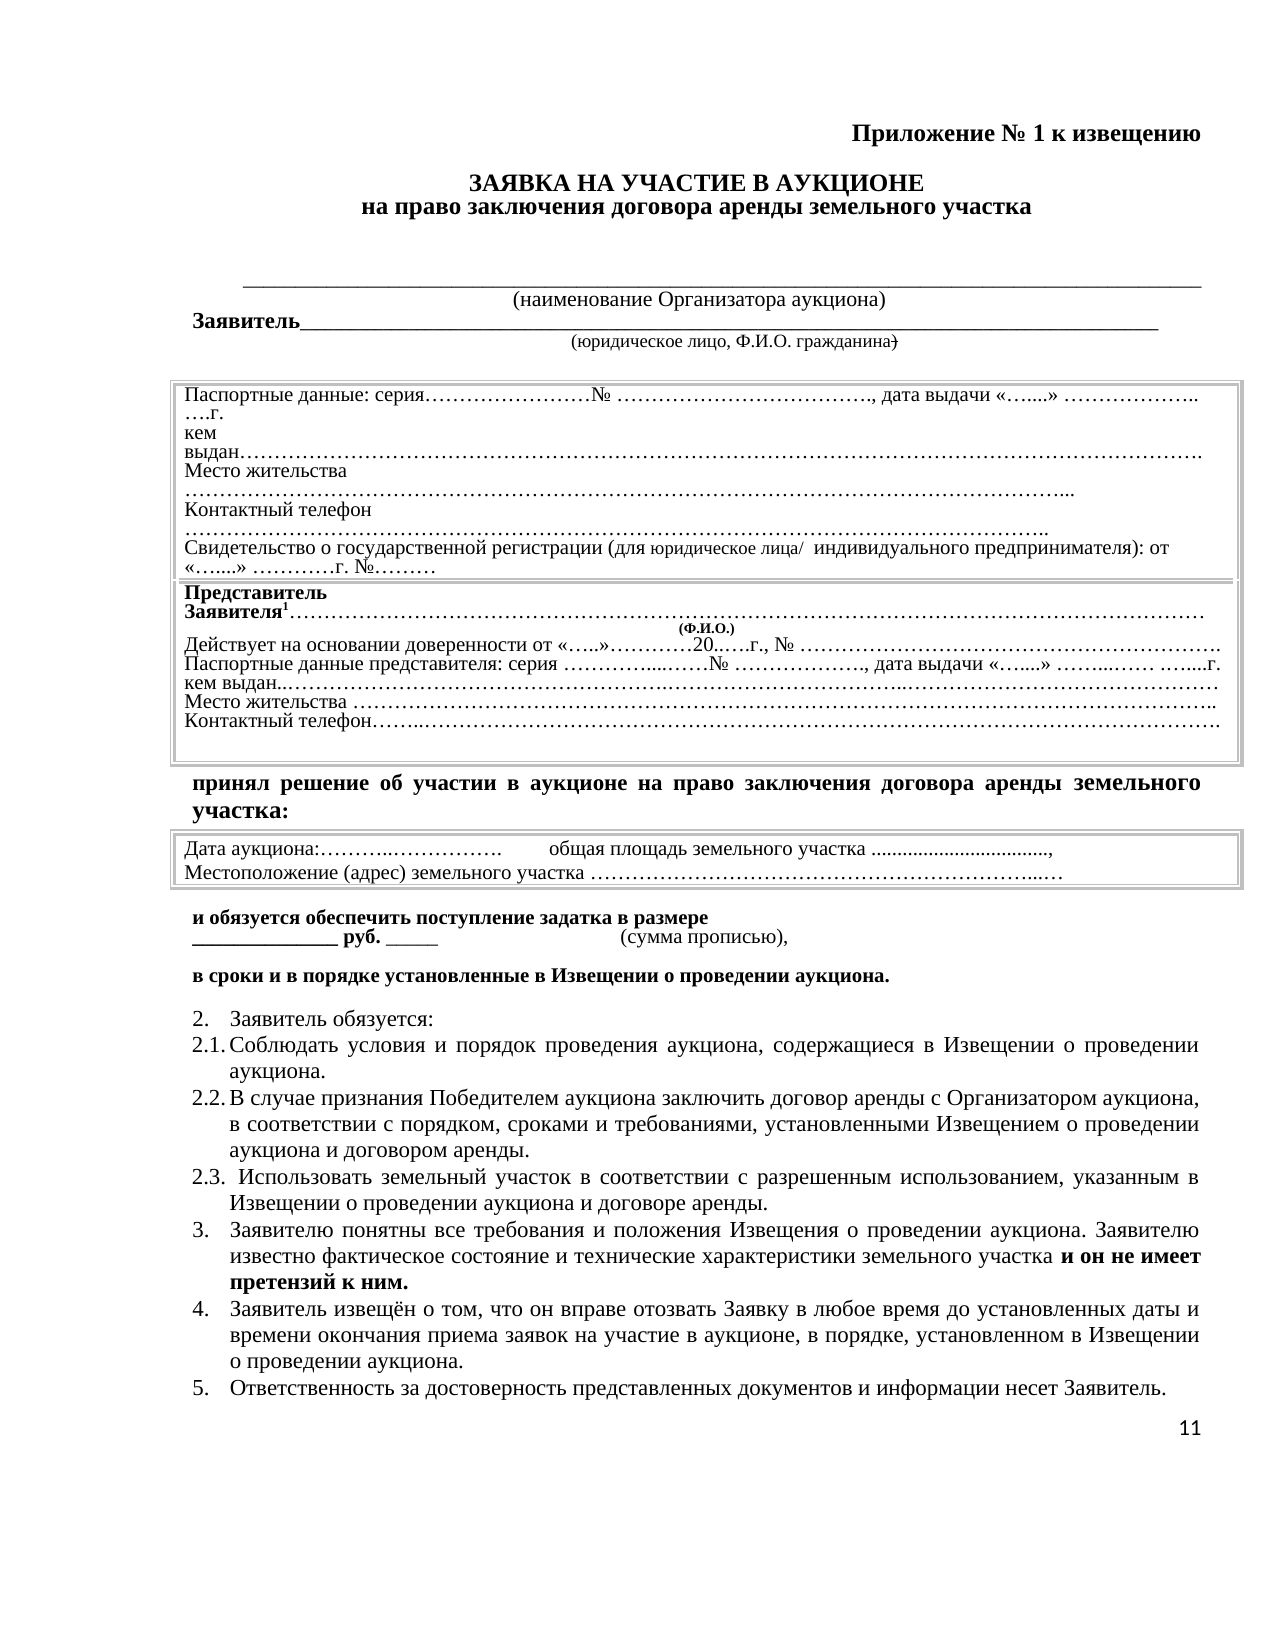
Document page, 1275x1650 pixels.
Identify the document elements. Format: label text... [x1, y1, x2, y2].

table_header Паспортные данные: серия……………………№ ………………………………., дата выдачи «…....» ………………..….г. кем выдан…………………………………………………………………………………………………………………………. Место жительства ………………………………………………………………………………………………………………... Контактный телефон …………………………………………………………………………………………………………….. Свидетельство о государственной регистрации (для юридическое лица/ индивидуального предпринимателя): от «…....» …………г. №……… [176, 386, 1237, 578]
text (наименование Организатора аукциона) [192, 290, 1201, 310]
list Заявителю понятны все требования и положения Извещения о проведении аукциона. Заявителю известно фактическое состояние и технические характеристики земельного участка и он не имеет претензий к ним. [192, 1216, 1201, 1295]
text принял решение об участии в аукционе на право заключения договора аренды земельного участка: [192, 767, 1201, 824]
text ____________________________________________________________________________________________ [192, 269, 1201, 290]
list В случае признания Победителем аукциона заключить договор аренды с Организатором аукциона, в соответствии с порядком, сроками и требованиями, установленными Извещением о проведении аукциона и договором аренды. [192, 1084, 1201, 1163]
text и обязуется обеспечить поступление задатка в размере [192, 909, 1201, 928]
text ЗАЯВКА НА УЧАСТИЕ В АУКЦИОНЕ [192, 173, 1201, 196]
list Использовать земельный участок в соответствии с разрешенным использованием, указанным в Извещении о проведении аукциона и договоре аренды. [192, 1163, 1201, 1216]
table_header Дата аукциона:………..……………. общая площадь земельного участка .................................., Местоположение (адрес) земельного участка ………………………………………………………...… [176, 836, 1237, 884]
list Заявитель извещён о том, что он вправе отозвать Заявку в любое время до установленных даты и времени окончания приема заявок на участие в аукционе, в порядке, установленном в Извещении о проведении аукциона. [192, 1295, 1201, 1374]
table_cell Представитель Заявителя1…………………………………………………………………………………………………………………… (Ф.И.О.) Действует на основании доверенности от «…..»…………20..….г., № ……………………………………………………. Паспортные данные представителя: серия …………....……№ ………………., дата выдачи «…....» ……...…… .…....г. кем выдан..……………………………………………….……………………………..……………………………………… Место жительства …………………………………………………………………………………………………………….. Контактный телефон……..……………………………………………………………………………………………………. [173, 578, 1240, 761]
text (юридическое лицо, Ф.И.О. гражданина) [267, 332, 1201, 351]
text Приложение № 1 к извещению [192, 118, 1201, 147]
text Заявитель_______________________________________________________________________________________________________ [192, 310, 1201, 332]
text на право заключения договора аренды земельного участка [192, 196, 1201, 219]
text ______________ руб. _____ (сумма прописью), [192, 929, 1201, 948]
list Соблюдать условия и порядок проведения аукциона, содержащиеся в Извещении о проведении аукциона. [192, 1031, 1201, 1084]
text в сроки и в порядке установленные в Извещении о проведении аукциона. [192, 967, 1201, 986]
list Заявитель обязуется: [192, 1005, 1201, 1031]
list Ответственность за достоверность представленных документов и информации несет Заявитель. [192, 1374, 1201, 1400]
